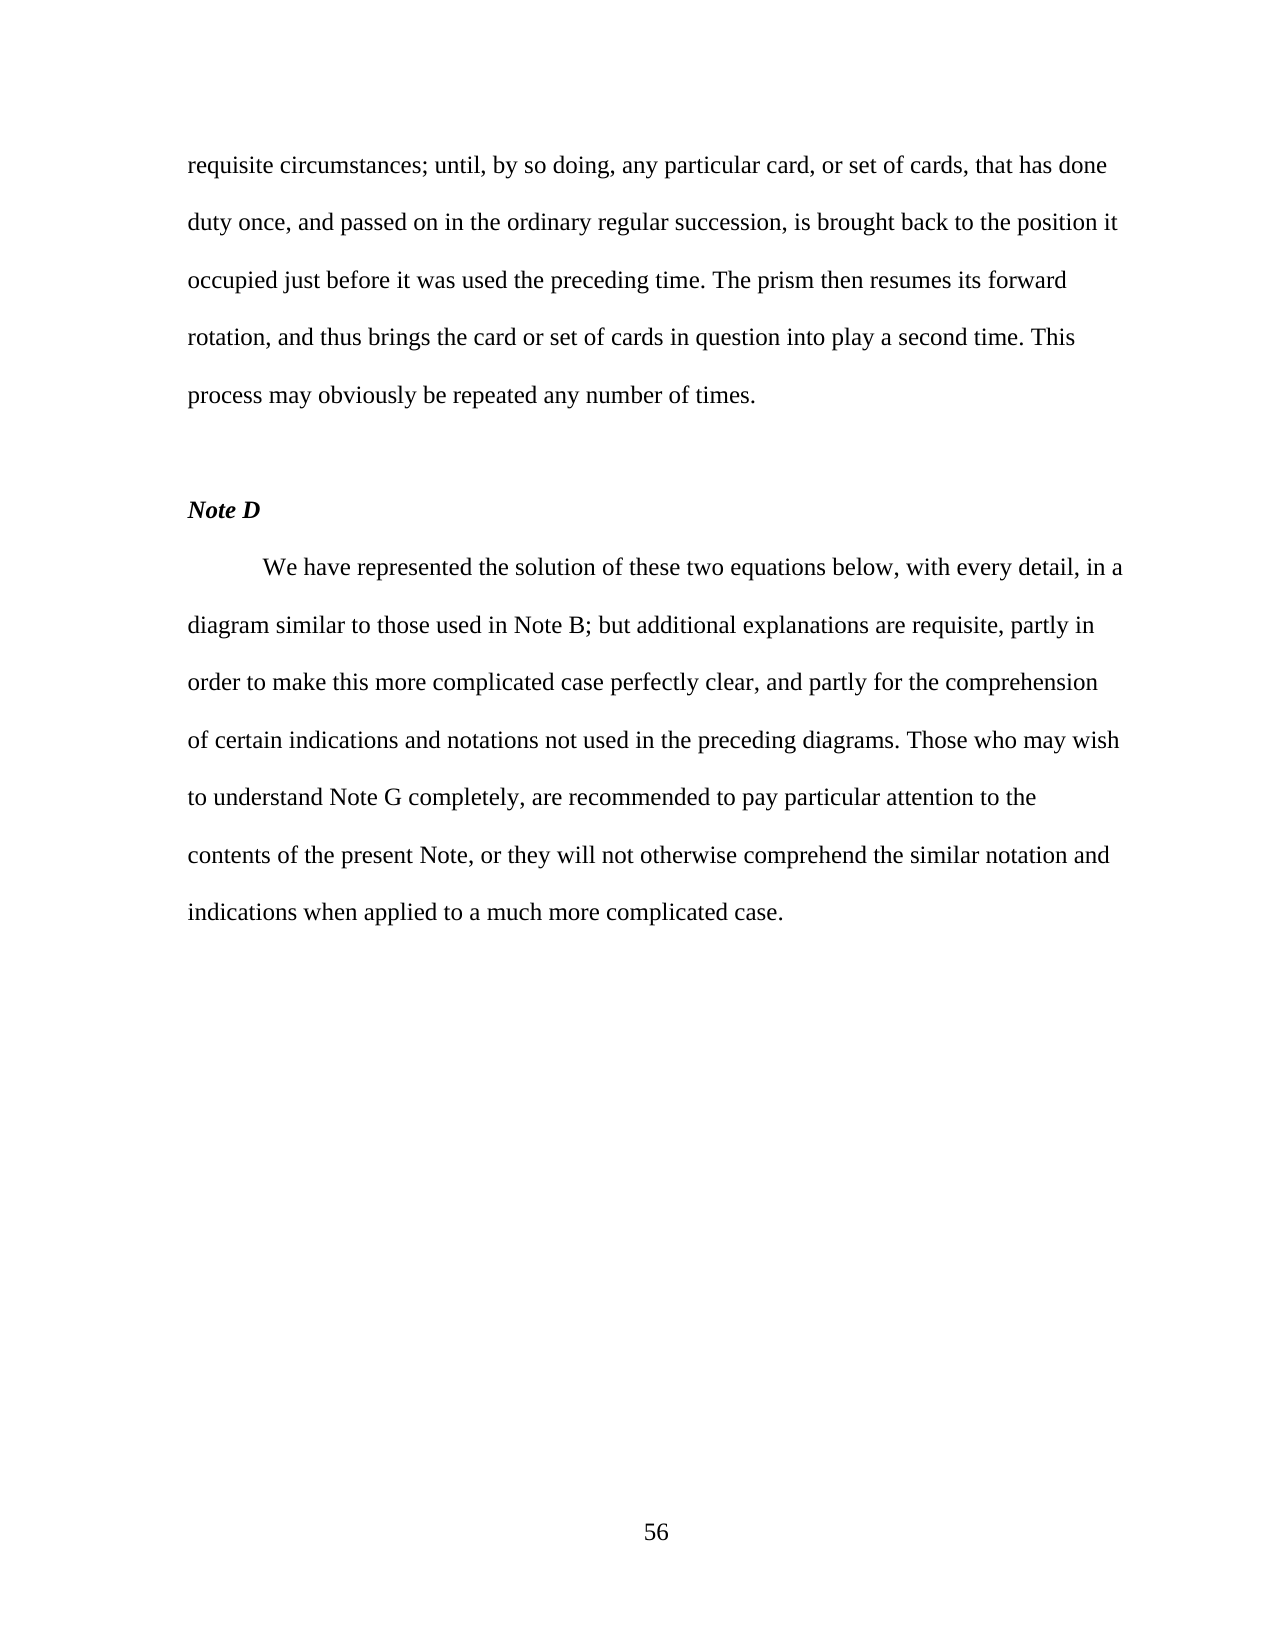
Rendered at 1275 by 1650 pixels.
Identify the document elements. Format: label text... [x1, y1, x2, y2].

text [187, 150, 1125, 409]
text We have represented the solution of these two equations below, with every detail, in a diagram similar to those used in Note B; but additional explanations are requisite, partly in order to make this more complicated case perfectly clear, and partly for the comprehension of certain indications and notations not used in the preceding diagrams. Those who may wish to understand Note G completely, are recommended to pay particular attention to the contents of the present Note, or they will not otherwise comprehend the similar notation and indications when applied to a much more complicated case. [187, 552, 1125, 926]
text Note D [187, 495, 1125, 524]
